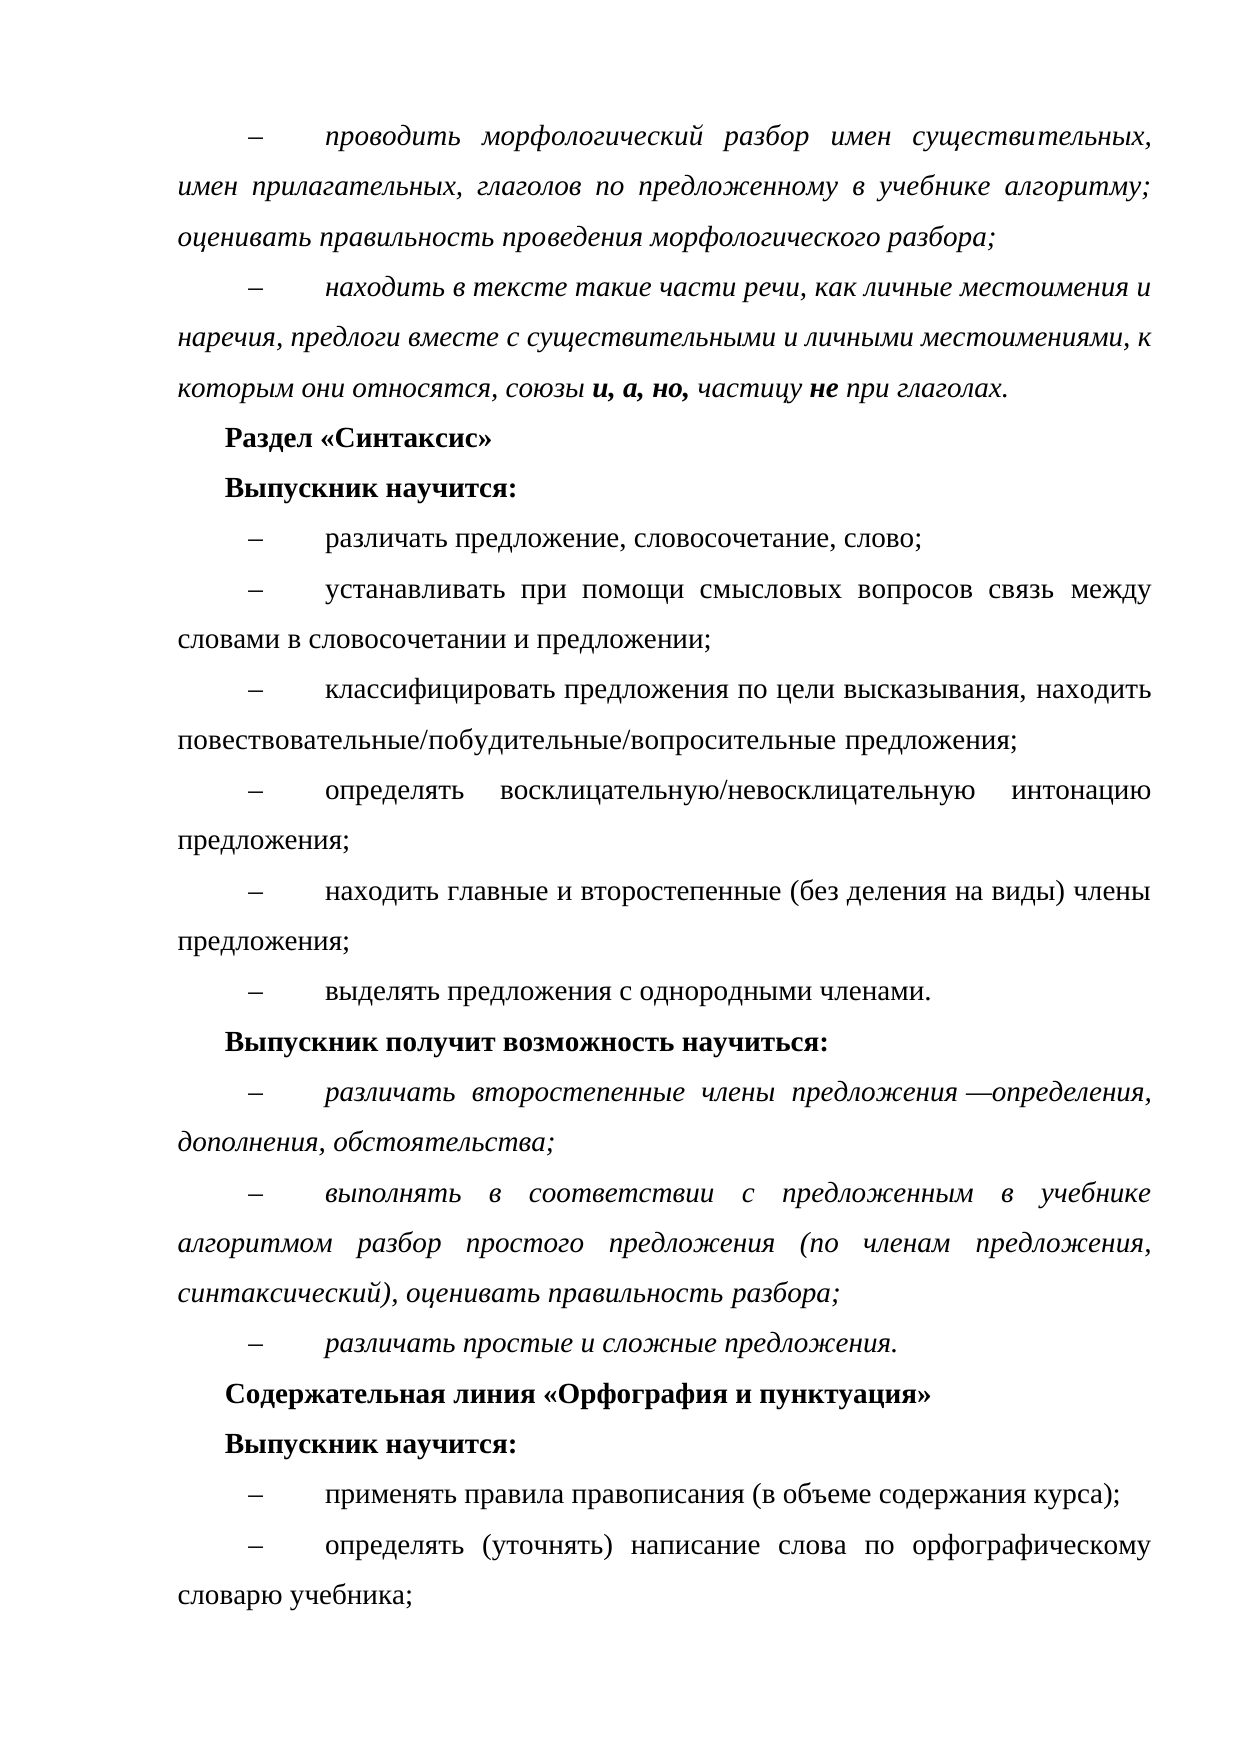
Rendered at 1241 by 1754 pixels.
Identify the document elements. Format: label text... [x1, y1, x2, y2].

text Раздел «Синтаксис» [177, 420, 1152, 453]
text Выпускник получит возможность научиться: [177, 1024, 1152, 1057]
text определять (уточнять) написание слова по орфографическому словарю учебника; [177, 1527, 1152, 1611]
text различать второстепенные члены предложения —определения, дополнения, обстоятельства; [177, 1074, 1152, 1158]
text Выпускник научится: [177, 470, 1152, 504]
text применять правила правописания (в объеме содержания курса); [177, 1477, 1152, 1510]
text находить главные и второстепенные (без деления на виды) члены предложения; [177, 873, 1152, 957]
text классифицировать предложения по цели высказывания, находить повествовательные/побудительные/вопросительные предложения; [177, 672, 1152, 755]
text выделять предложения с однородными членами. [177, 973, 1152, 1007]
text проводить морфологический разбор имен существительных, имен прилагательных, глаголов по предложенному в учебнике алгоритму; оценивать правильность проведения морфологического разбора; [177, 118, 1152, 252]
text находить в тексте такие части речи, как личные местоимения и наречия, предлоги вместе с существительными и личными местоимениями, к которым они относятся, союзы и, а, но, частицу не при глаголах. [177, 269, 1152, 403]
text устанавливать при помощи смысловых вопросов связь между словами в словосочетании и предложении; [177, 571, 1152, 655]
text определять восклицательную/невосклицательную интонацию предложения; [177, 772, 1152, 856]
text Выпускник научится: [177, 1426, 1152, 1460]
text выполнять в соответствии с предложенным в учебнике алгоритмом разбор простого предложения (по членам предложения, синтаксический), оценивать правильность разбора; [177, 1175, 1152, 1309]
text Содержательная линия «Орфография и пунктуация» [177, 1376, 1152, 1409]
text различать предложение, словосочетание, слово; [177, 521, 1152, 554]
text различать простые и сложные предложения. [177, 1326, 1152, 1359]
